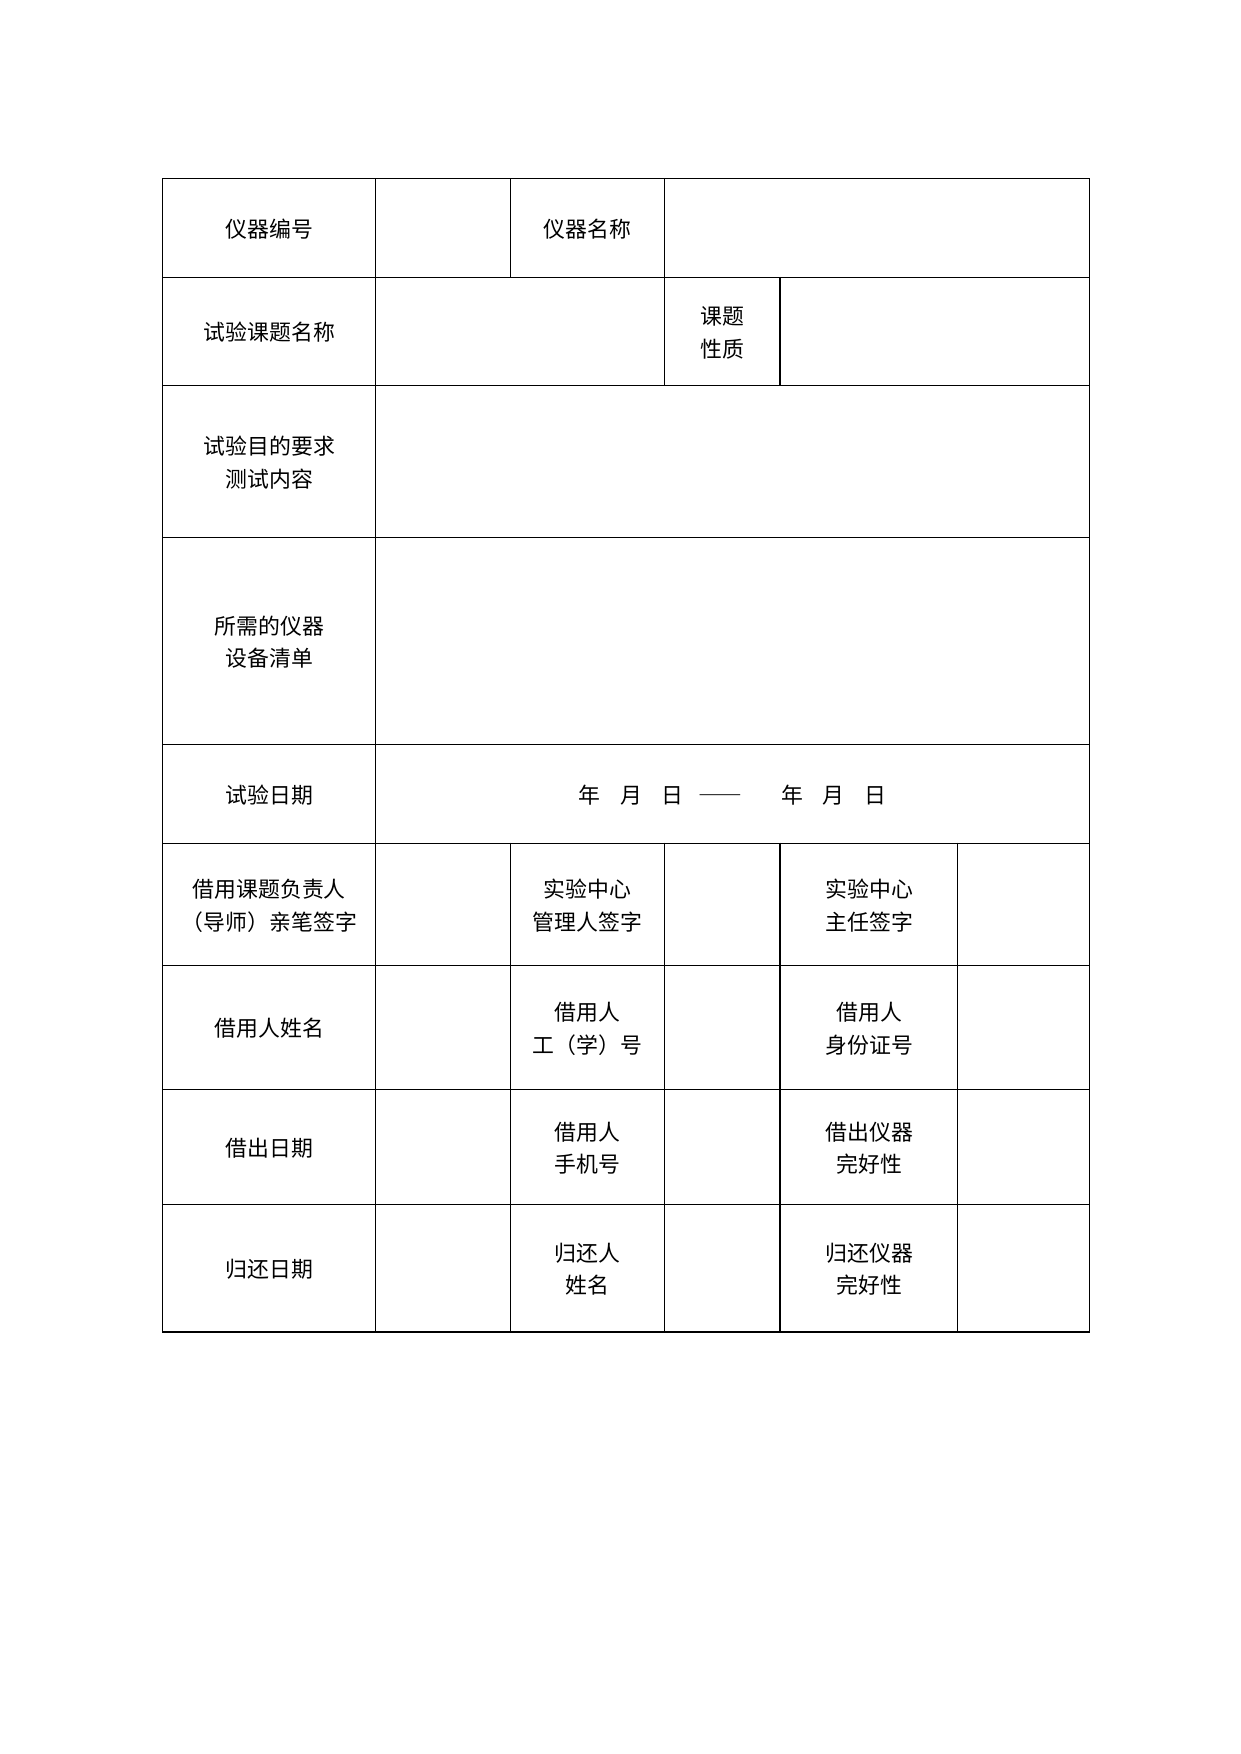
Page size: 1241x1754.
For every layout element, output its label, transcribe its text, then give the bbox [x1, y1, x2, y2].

table_cell [958, 966, 1089, 1089]
table_cell [376, 1205, 510, 1331]
table_cell 课题 性质 [665, 278, 779, 385]
table_cell [376, 386, 1089, 537]
table_cell [376, 844, 510, 965]
table_cell 试验日期 [163, 745, 375, 843]
table_cell 所需的仪器 设备清单 [163, 538, 375, 744]
table_cell [665, 1205, 779, 1331]
table_cell 借出日期 [163, 1090, 375, 1204]
table_cell [781, 278, 1089, 385]
table_cell 试验课题名称 [163, 278, 375, 385]
table_cell [376, 278, 664, 385]
table_cell [958, 844, 1089, 965]
table_cell 借用人 手机号 [511, 1090, 664, 1204]
table_cell 实验中心 主任签字 [781, 844, 957, 965]
table_header 仪器名称 [511, 179, 664, 277]
table_cell 归还仪器 完好性 [781, 1205, 957, 1331]
table_cell 借用课题负责人 （导师）亲笔签字 [163, 844, 375, 965]
table_cell 借用人 身份证号 [781, 966, 957, 1089]
table_cell 实验中心 管理人签字 [511, 844, 664, 965]
table_cell [376, 966, 510, 1089]
table_cell [665, 844, 779, 965]
table_cell [376, 538, 1089, 744]
table_cell 归还人 姓名 [511, 1205, 664, 1331]
table_cell 年 月 日 —— 年 月 日 [376, 745, 1089, 843]
table_cell 归还日期 [163, 1205, 375, 1331]
table_header 仪器编号 [163, 179, 375, 277]
table_cell 试验目的要求 测试内容 [163, 386, 375, 537]
table_cell [665, 966, 779, 1089]
table_cell 借用人姓名 [163, 966, 375, 1089]
table_header [376, 179, 510, 277]
table_cell [665, 1090, 779, 1204]
table_cell [958, 1090, 1089, 1204]
table_cell 借用人 工（学）号 [511, 966, 664, 1089]
table_cell 借出仪器 完好性 [781, 1090, 957, 1204]
table_header [665, 179, 1089, 277]
table_cell [958, 1205, 1089, 1331]
table_cell [376, 1090, 510, 1204]
